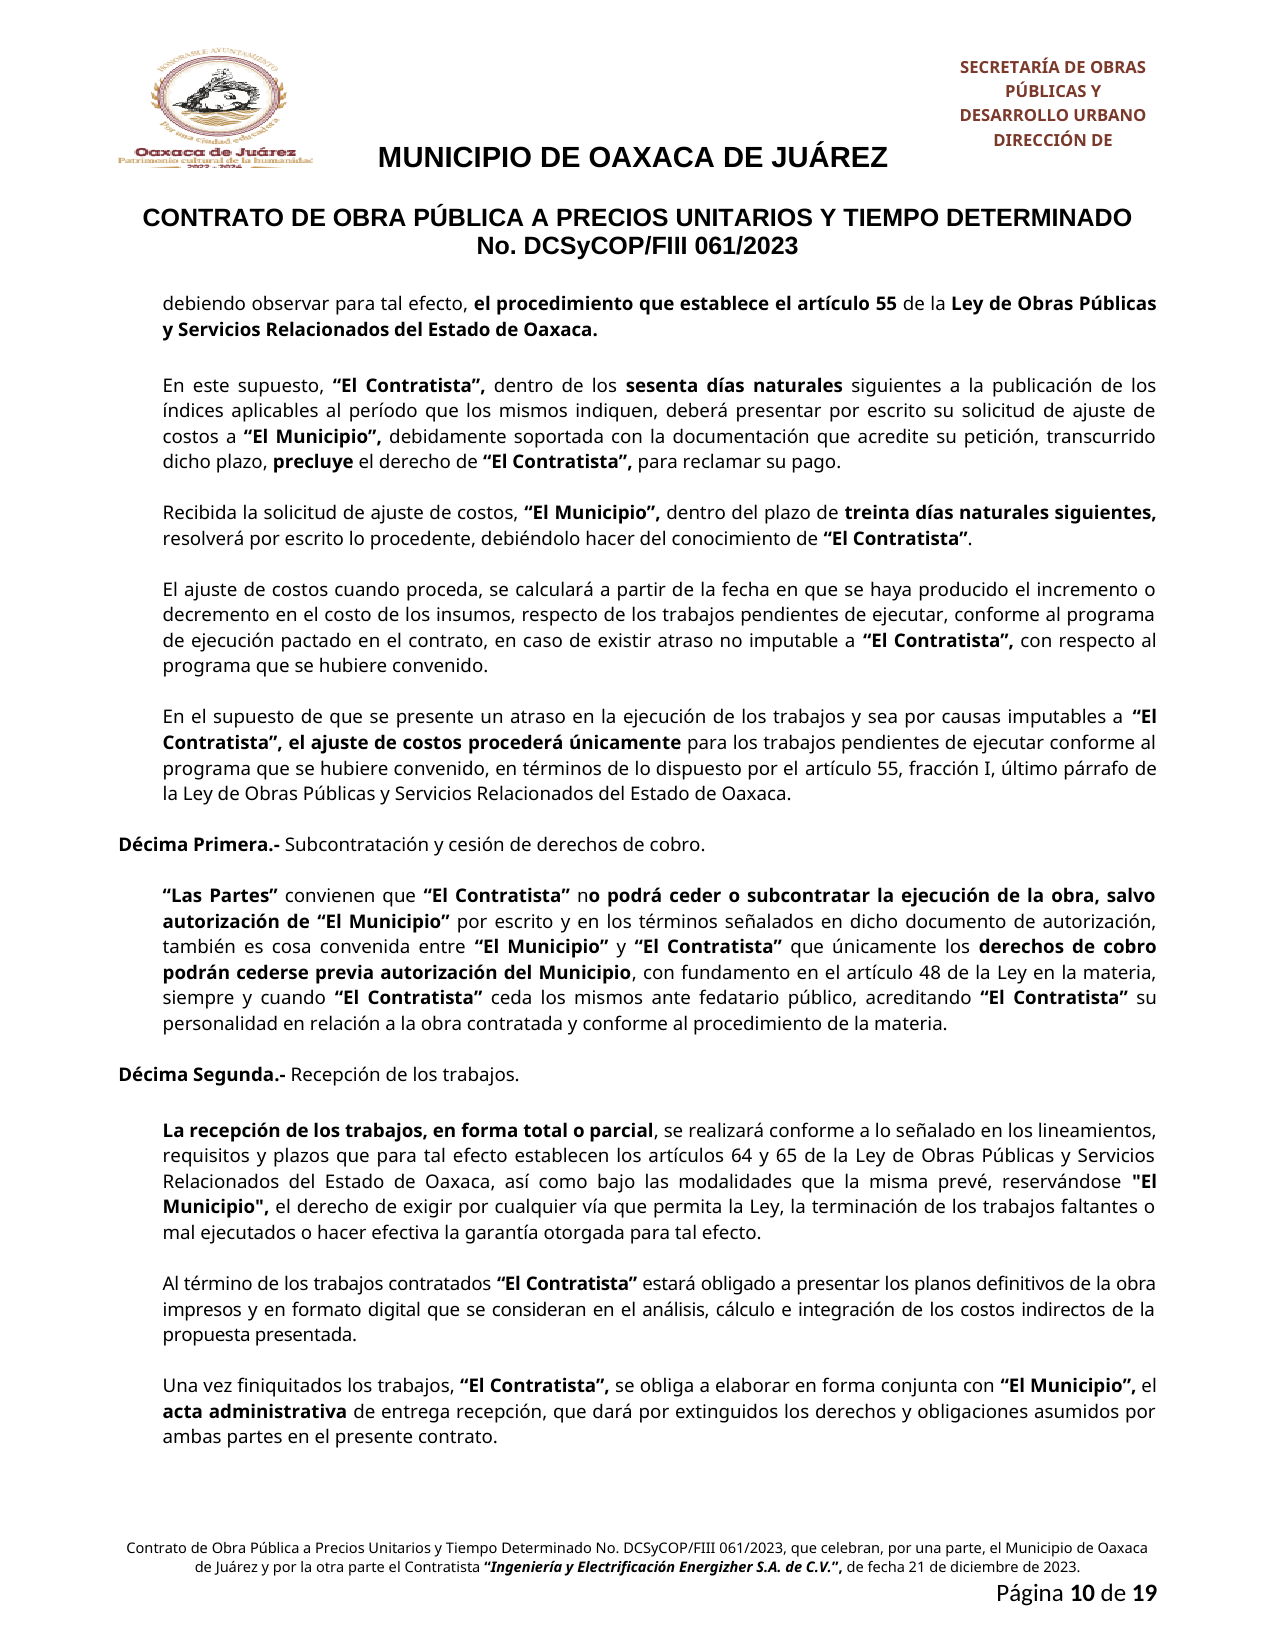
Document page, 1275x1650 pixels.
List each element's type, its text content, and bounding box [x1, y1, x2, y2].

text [162, 291, 1157, 342]
text “Las Partes” convienen que “El Contratista” no podrá ceder o subcontratar la ejecución de la obra, salvo autorización de “El Municipio” por escrito y en los términos señalados en dicho documento de autorización, también es cosa convenida entre “El Municipio” y “El Contratista” que únicamente los derechos de cobro podrán cederse previa autorización del Municipio, con fundamento en el artículo 48 de la Ley en la materia, siempre y cuando “El Contratista” ceda los mismos ante fedatario público, acreditando “El Contratista” su personalidad en relación a la obra contratada y conforme al procedimiento de la materia. [162, 882, 1157, 1036]
text Décima Segunda.- Recepción de los trabajos. [118, 1061, 1157, 1087]
text En el supuesto de que se presente un atraso en la ejecución de los trabajos y sea por causas imputables a “El Contratista”, el ajuste de costos procederá únicamente para los trabajos pendientes de ejecutar conforme al programa que se hubiere convenido, en términos de lo dispuesto por el artículo 55, fracción I, último párrafo de la Ley de Obras Públicas y Servicios Relacionados del Estado de Oaxaca. [162, 704, 1157, 806]
text Una vez finiquitados los trabajos, “El Contratista”, se obliga a elaborar en forma conjunta con “El Municipio”, el acta administrativa de entrega recepción, que dará por extinguidos los derechos y obligaciones asumidos por ambas partes en el presente contrato. [162, 1372, 1157, 1449]
text La recepción de los trabajos, en forma total o parcial, se realizará conforme a lo señalado en los lineamientos, requisitos y plazos que para tal efecto establecen los artículos 64 y 65 de la Ley de Obras Públicas y Servicios Relacionados del Estado de Oaxaca, así como bajo las modalidades que la misma prevé, reservándose "El Municipio", el derecho de exigir por cualquier vía que permita la Ley, la terminación de los trabajos faltantes o mal ejecutados o hacer efectiva la garantía otorgada para tal efecto. [162, 1117, 1157, 1245]
text El ajuste de costos cuando proceda, se calculará a partir de la fecha en que se haya producido el incremento o decremento en el costo de los insumos, respecto de los trabajos pendientes de ejecutar, conforme al programa de ejecución pactado en el contrato, en caso de existir atraso no imputable a “El Contratista”, con respecto al programa que se hubiere convenido. [162, 576, 1157, 678]
text Décima Primera.- Subcontratación y cesión de derechos de cobro. [118, 831, 1157, 857]
text Al término de los trabajos contratados “El Contratista” estará obligado a presentar los planos definitivos de la obra impresos y en formato digital que se consideran en el análisis, cálculo e integración de los costos indirectos de la propuesta presentada. [162, 1270, 1157, 1347]
text Recibida la solicitud de ajuste de costos, “El Municipio”, dentro del plazo de treinta días naturales siguientes, resolverá por escrito lo procedente, debiéndolo hacer del conocimiento de “El Contratista”. [162, 500, 1157, 551]
text En este supuesto, “El Contratista”, dentro de los sesenta días naturales siguientes a la publicación de los índices aplicables al período que los mismos indiquen, deberá presentar por escrito su solicitud de ajuste de costos a “El Municipio”, debidamente soportada con la documentación que acredite su petición, transcurrido dicho plazo, precluye el derecho de “El Contratista”, para reclamar su pago. [162, 372, 1157, 474]
